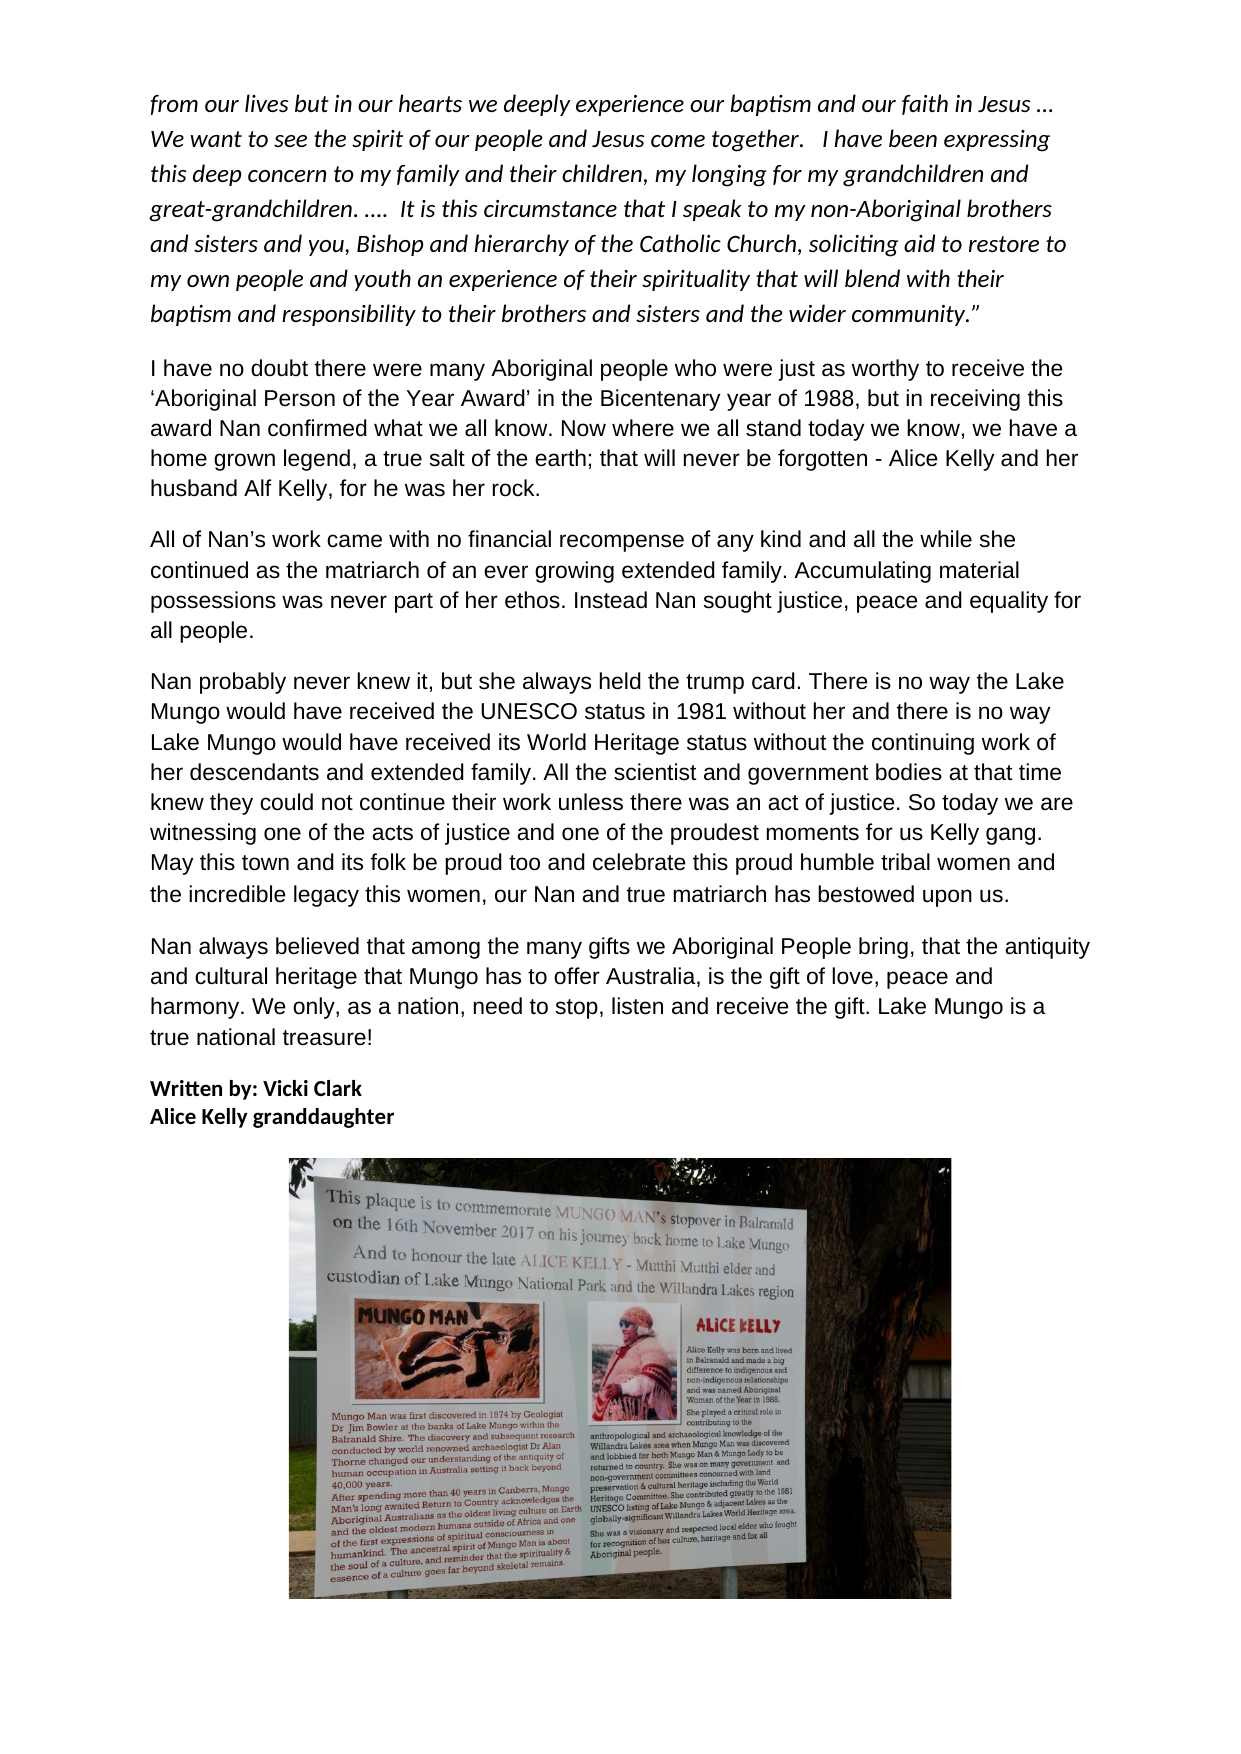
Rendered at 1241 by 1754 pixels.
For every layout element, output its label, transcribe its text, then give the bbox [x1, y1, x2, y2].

text All of Nan’s work came with no financial recompense of any kind and all the while she continued as the matriarch of an ever growing extended family. Accumulating material possessions was never part of her ethos. Instead Nan sought justice, peace and equality for all people. [150, 526, 1090, 643]
picture [288, 1158, 952, 1599]
text I have no doubt there were many Aboriginal people who were just as worthy to receive the ‘Aboriginal Person of the Year Award’ in the Bicentenary year of 1988, but in receiving this award Nan confirmed what we all know. Now where we all stand today we know, we have a home grown legend, a true salt of the earth; that will never be forgotten - Alice Kelly and her husband Alf Kelly, for he was her rock. [150, 354, 1090, 502]
text Nan probably never knew it, but she always held the trump card. There is no way the Lake Mungo would have received the UNESCO status in 1981 without her and there is no way Lake Mungo would have received its World Heritage status without the continuing work of her descendants and extended family. All the scientist and government bodies at that time knew they could not continue their work unless there was an act of justice. So today we are witnessing one of the acts of justice and one of the proudest moments for us Kelly gang. May this town and its folk be proud too and celebrate this proud humble tribal women and the incredible legacy this women, our Nan and true matriarch has bestowed upon us. [150, 668, 1090, 908]
text Nan always believed that among the many gifts we Aboriginal People bring, that the antiquity and cultural heritage that Mungo has to offer Australia, is the gift of love, peace and harmony. We only, as a nation, need to stop, listen and receive the gift. Lake Mungo is a true national treasure! [150, 933, 1090, 1050]
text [150, 89, 1090, 329]
text Alice Kelly granddaughter [150, 1102, 1090, 1131]
text Written by: Vicki Clark [150, 1074, 1090, 1102]
